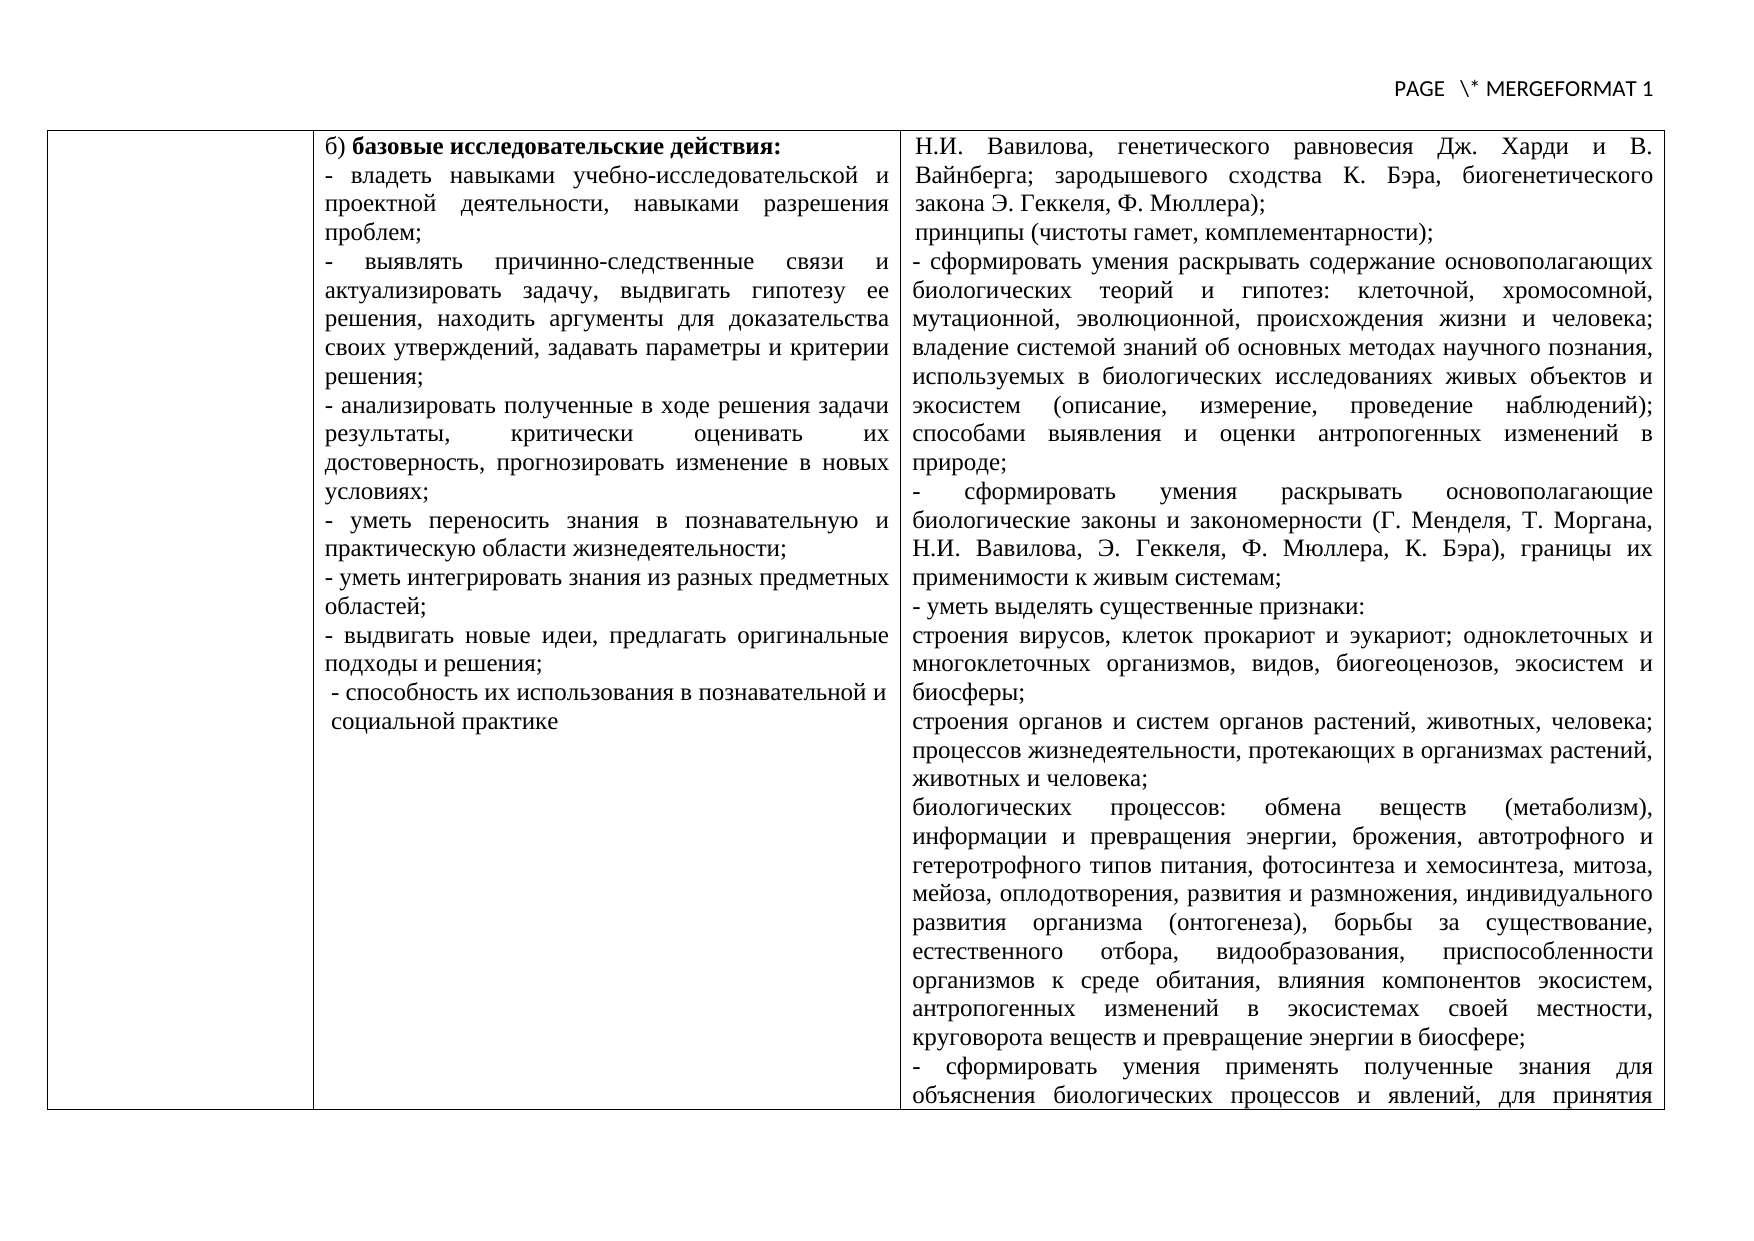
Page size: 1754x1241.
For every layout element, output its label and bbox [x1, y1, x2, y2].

table_cell [901, 131, 1664, 1108]
table_cell [48, 131, 313, 1108]
table_cell [314, 131, 900, 1108]
